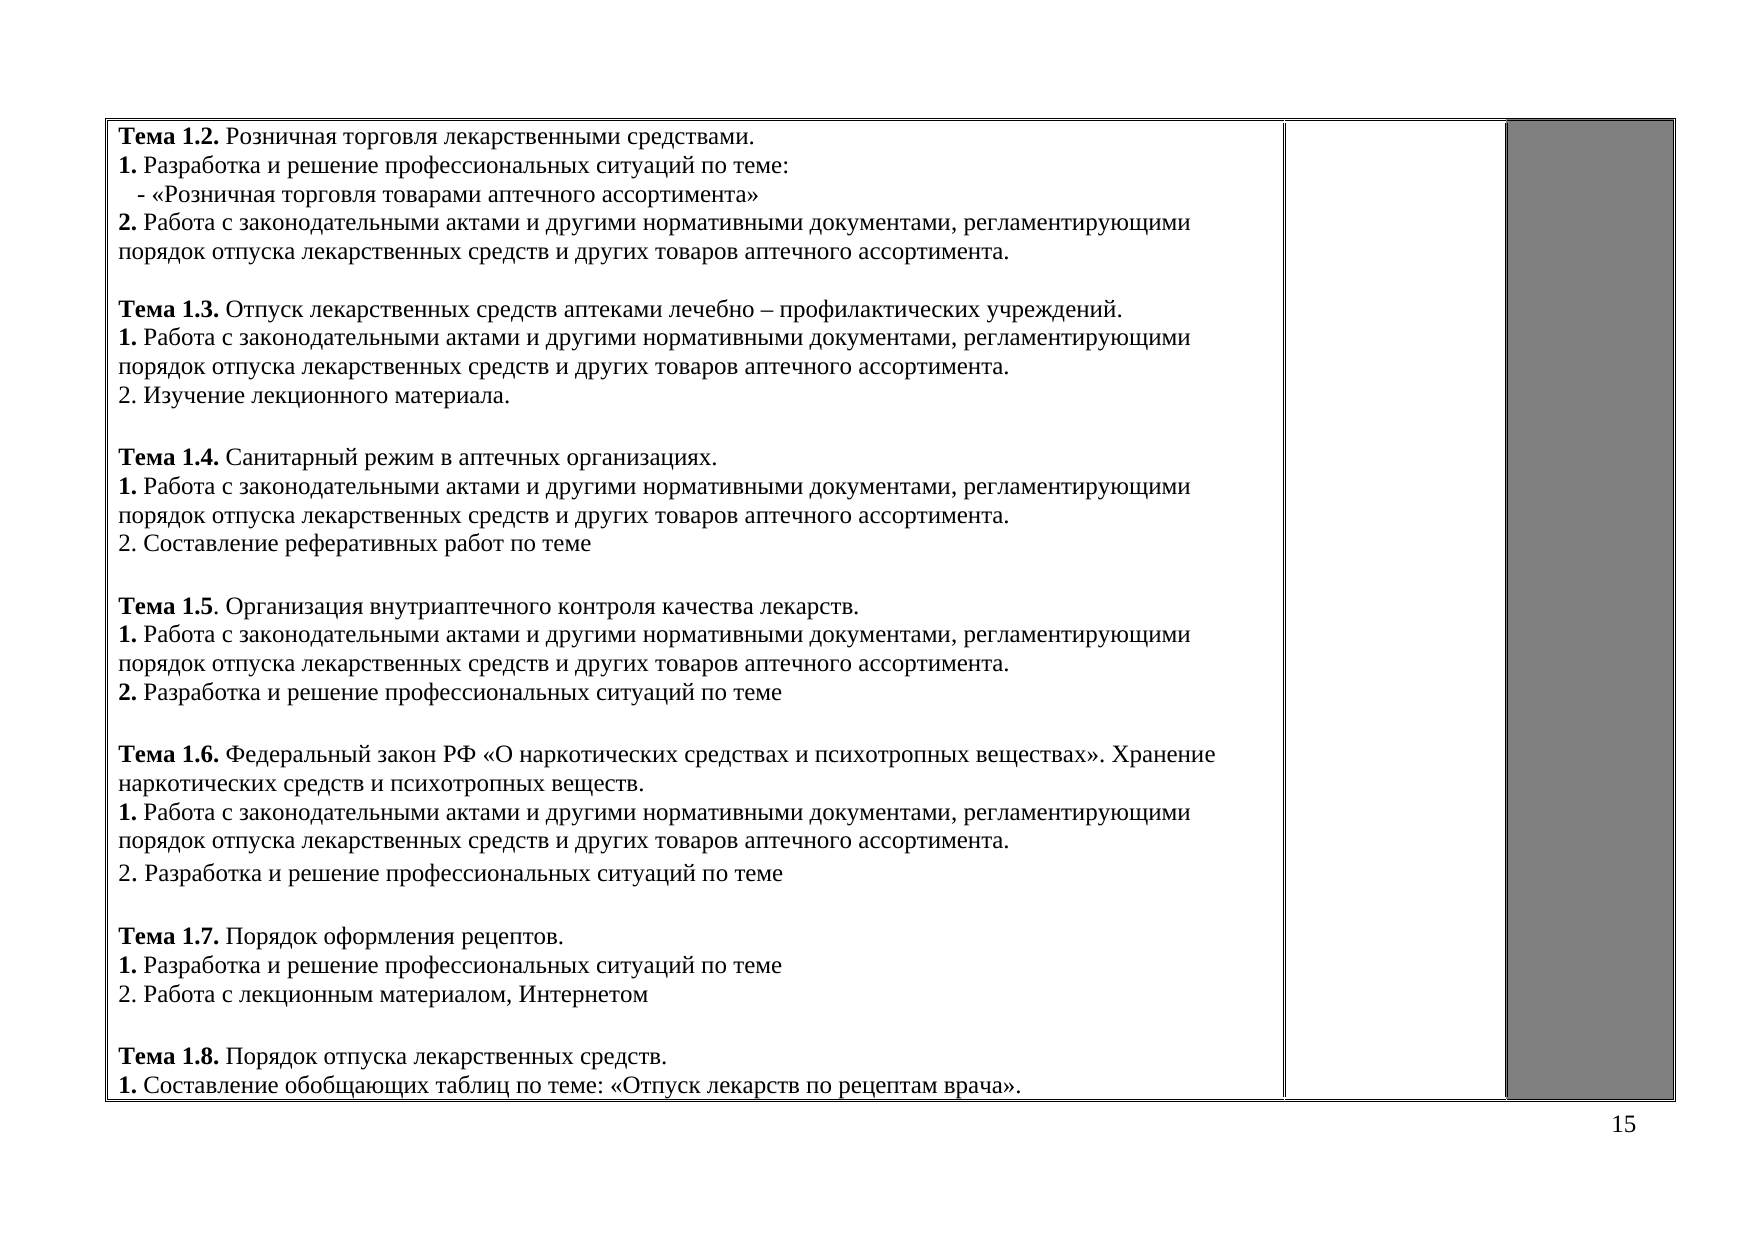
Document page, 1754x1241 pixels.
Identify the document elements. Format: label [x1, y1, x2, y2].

table_cell [107, 119, 1285, 1099]
